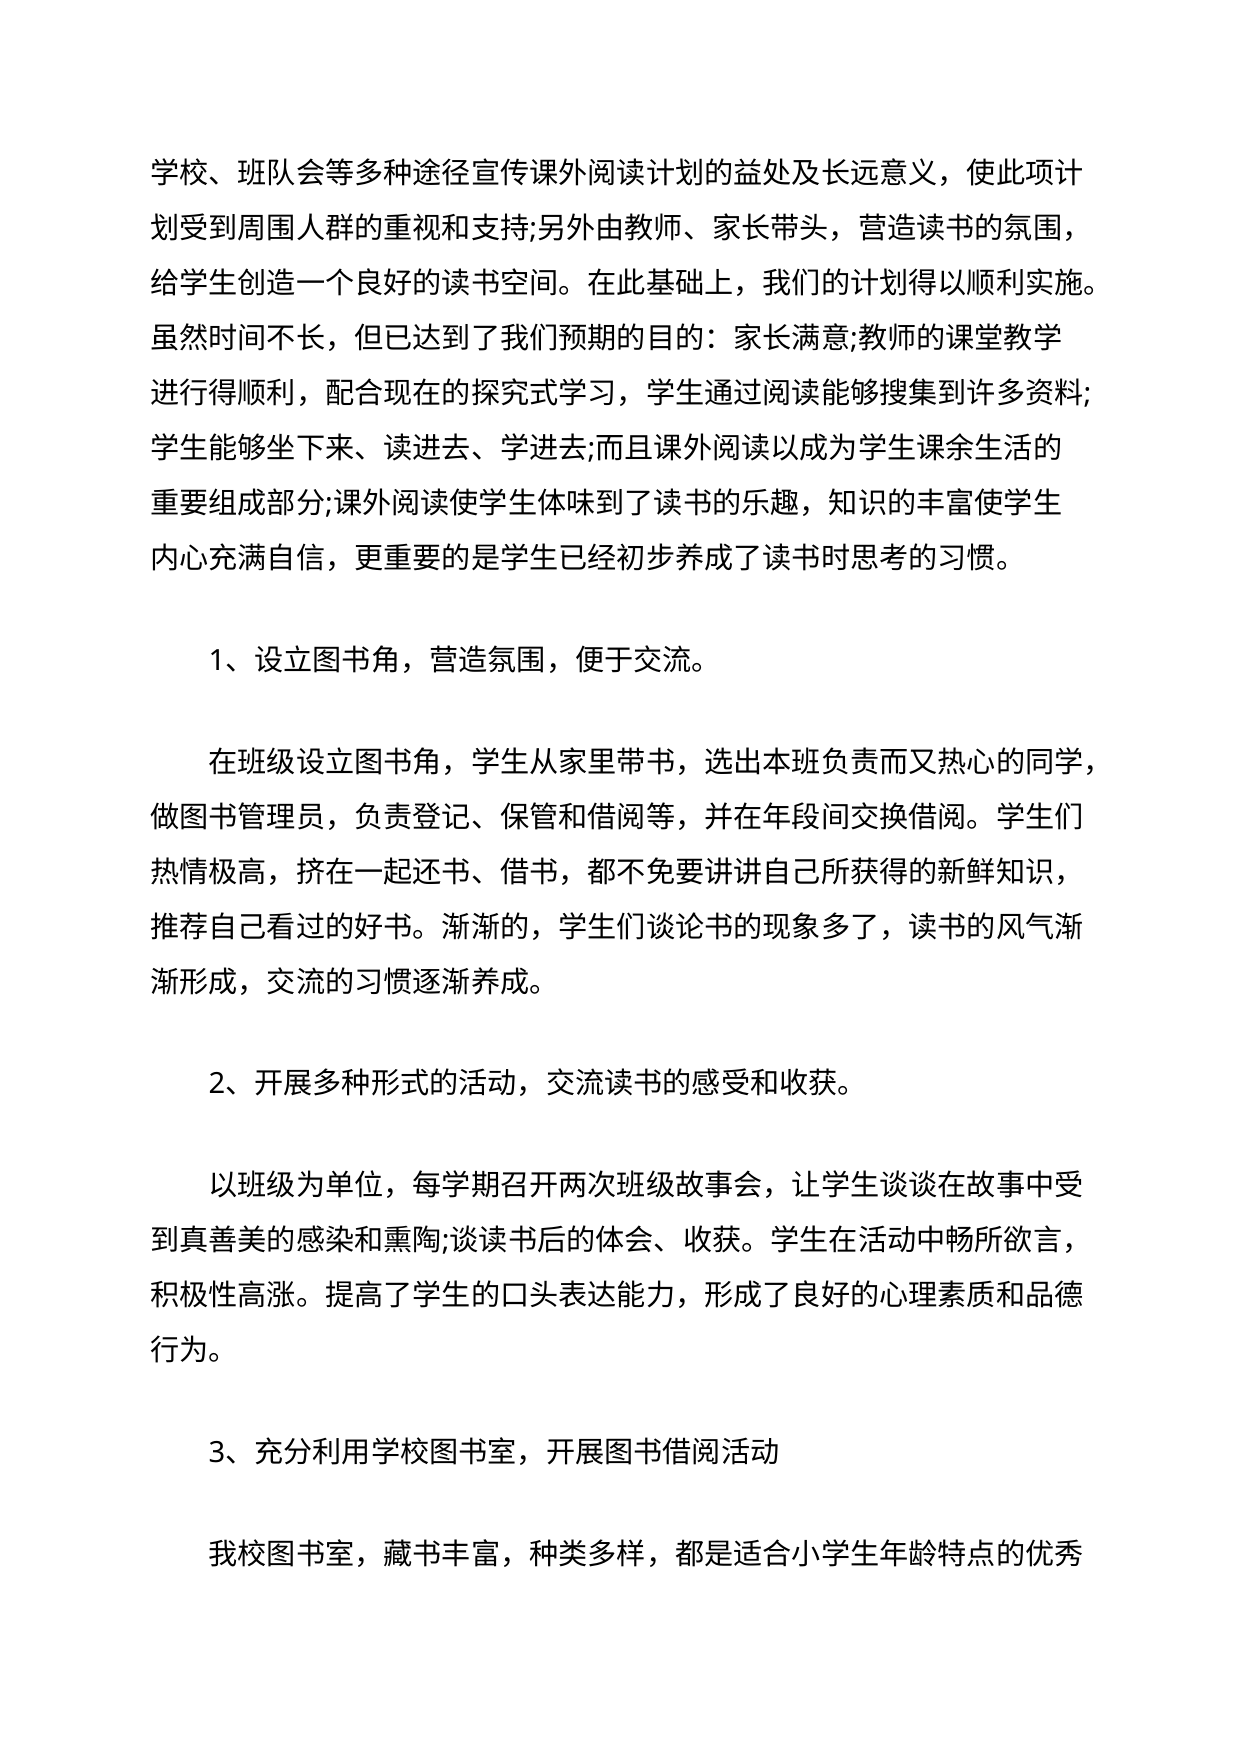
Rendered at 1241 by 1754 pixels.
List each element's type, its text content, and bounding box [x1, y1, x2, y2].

text 3、充分利用学校图书室，开展图书借阅活动 [150, 1428, 1090, 1471]
text 1、设立图书角，营造氛围，便于交流。 [150, 637, 1090, 679]
text 2、开展多种形式的活动，交流读书的感受和收获。 [150, 1060, 1090, 1102]
text 在班级设立图书角，学生从家里带书，选出本班负责而又热心的同学，做图书管理员，负责登记、保管和借阅等，并在年段间交换借阅。学生们热情极高，挤在一起还书、借书，都不免要讲讲自己所获得的新鲜知识，推荐自己看过的好书。渐渐的，学生们谈论书的现象多了，读书的风气渐渐形成，交流的习惯逐渐养成。 [150, 738, 1090, 1000]
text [150, 1530, 1090, 1573]
text 以班级为单位，每学期召开两次班级故事会，让学生谈谈在故事中受到真善美的感染和熏陶;谈读书后的体会、收获。学生在活动中畅所欲言，积极性高涨。提高了学生的口头表达能力，形成了良好的心理素质和品德行为。 [150, 1162, 1090, 1369]
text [150, 150, 1090, 577]
